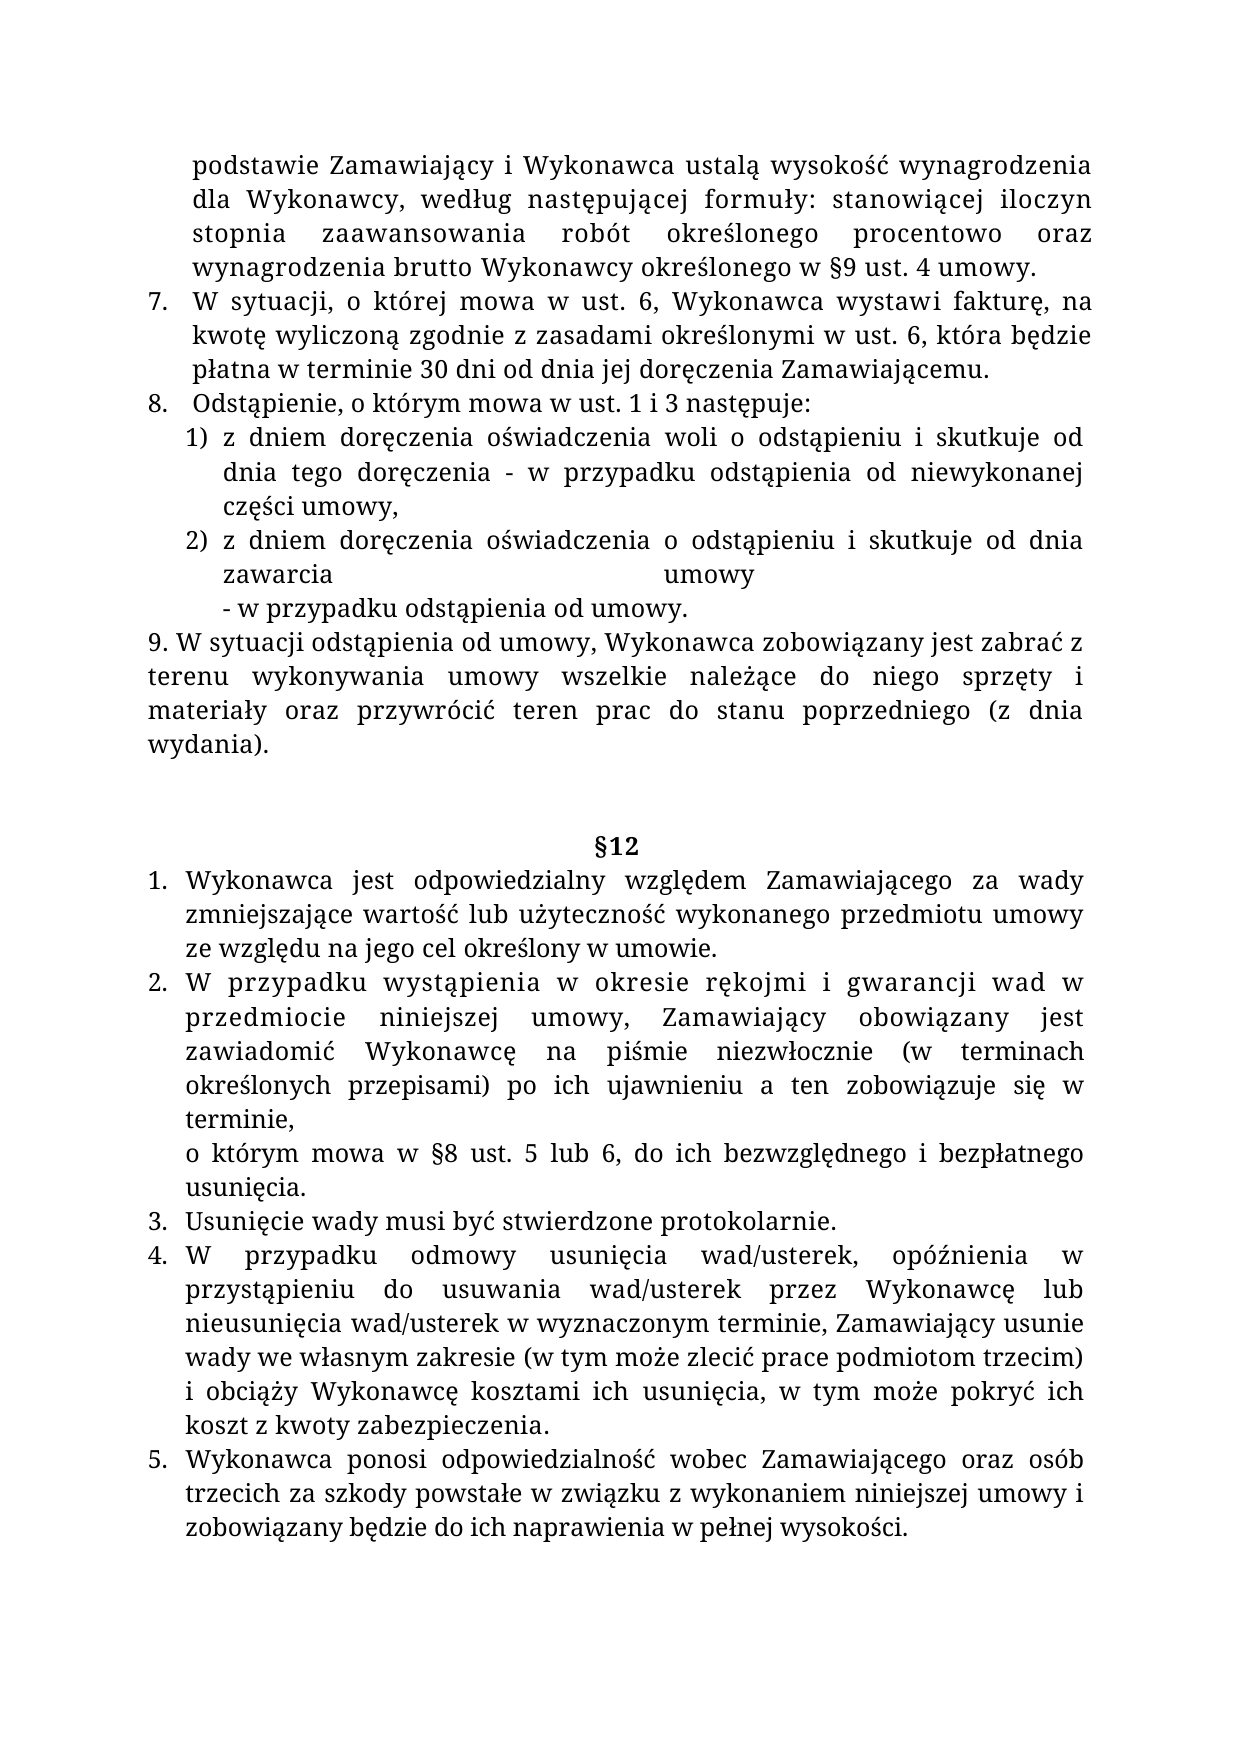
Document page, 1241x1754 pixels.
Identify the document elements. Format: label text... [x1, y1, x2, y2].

text 9. W sytuacji odstąpienia od umowy, Wykonawca zobowiązany jest zabrać z terenu wykonywania umowy wszelkie należące do niego sprzęty i materiały oraz przywrócić teren prac do stanu poprzedniego (z dnia wydania). [148, 624, 1085, 761]
list Odstąpienie, o którym mowa w ust. 1 i 3 następuje: [148, 386, 1093, 420]
list Wykonawca jest odpowiedzialny względem Zamawiającego za wady zmniejszające wartość lub użyteczność wykonanego przedmiotu umowy ze względu na jego cel określony w umowie. [148, 863, 1085, 965]
text §12 [148, 829, 1085, 863]
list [148, 148, 1093, 284]
list W przypadku wystąpienia w okresie rękojmi i gwarancji wad w przedmiocie niniejszej umowy, Zamawiający obowiązany jest zawiadomić Wykonawcę na piśmie niezwłocznie (w terminach określonych przepisami) po ich ujawnieniu a ten zobowiązuje się w terminie, o którym mowa w §8 ust. 5 lub 6, do ich bezwzględnego i bezpłatnego usunięcia. [148, 965, 1085, 1203]
list Wykonawca ponosi odpowiedzialność wobec Zamawiającego oraz osób trzecich za szkody powstałe w związku z wykonaniem niniejszej umowy i zobowiązany będzie do ich naprawienia w pełnej wysokości. [148, 1442, 1085, 1544]
list z dniem doręczenia oświadczenia woli o odstąpieniu i skutkuje od dnia tego doręczenia - w przypadku odstąpienia od niewykonanej części umowy, [185, 420, 1085, 522]
list W przypadku odmowy usunięcia wad/usterek, opóźnienia w przystąpieniu do usuwania wad/usterek przez Wykonawcę lub nieusunięcia wad/usterek w wyznaczonym terminie, Zamawiający usunie wady we własnym zakresie (w tym może zlecić prace podmiotom trzecim) i obciąży Wykonawcę kosztami ich usunięcia, w tym może pokryć ich koszt z kwoty zabezpieczenia. [148, 1238, 1085, 1442]
list Usunięcie wady musi być stwierdzone protokolarnie. [148, 1203, 1085, 1238]
list W sytuacji, o której mowa w ust. 6, Wykonawca wystawi fakturę, na kwotę wyliczoną zgodnie z zasadami określonymi w ust. 6, która będzie płatna w terminie 30 dni od dnia jej doręczenia Zamawiającemu. [148, 284, 1093, 386]
list z dniem doręczenia oświadczenia o odstąpieniu i skutkuje od dnia zawarcia umowy - w przypadku odstąpienia od umowy. [185, 522, 1085, 624]
